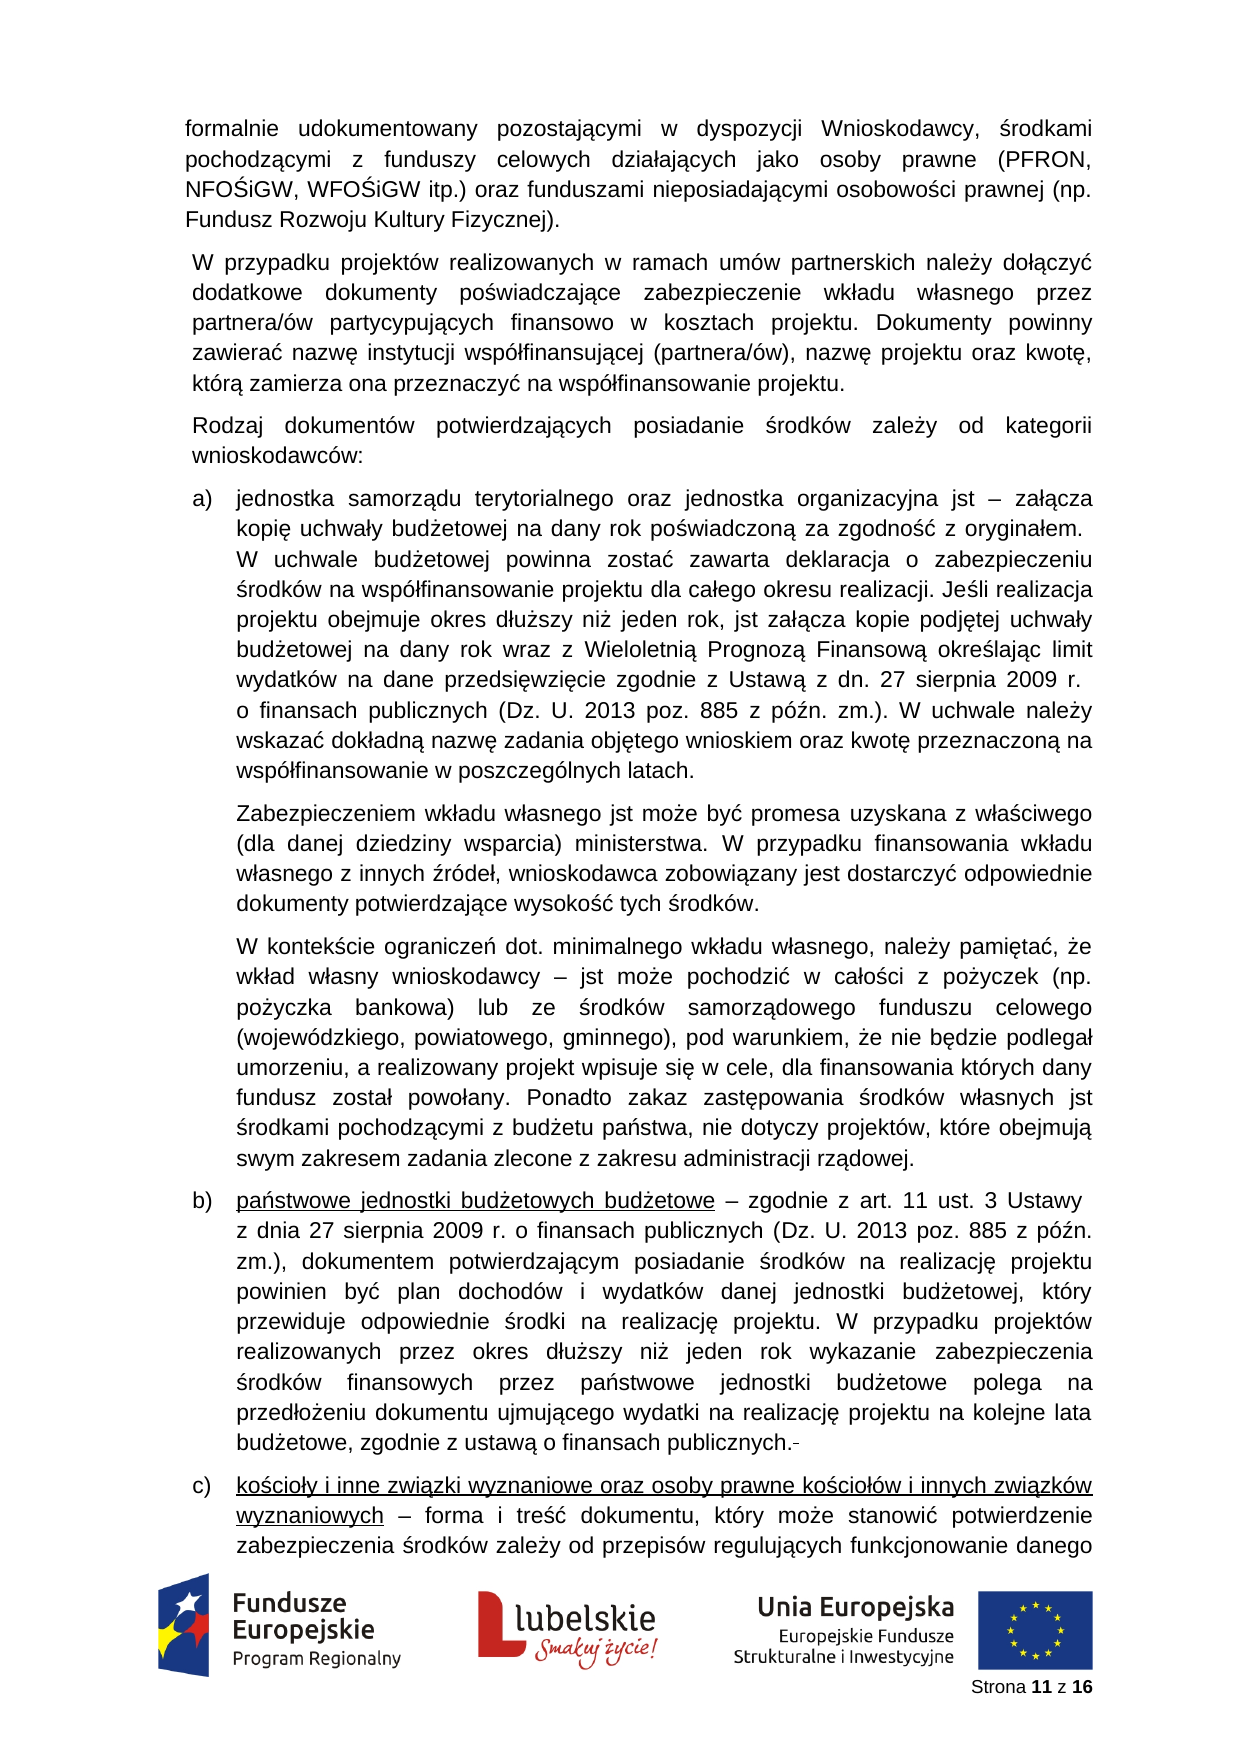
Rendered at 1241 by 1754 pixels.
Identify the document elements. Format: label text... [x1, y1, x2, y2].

list Zabezpieczeniem wkładu własnego jst może być promesa uzyskana z właściwego (dla danej dziedziny wsparcia) ministerstwa. W przypadku finansowania wkładu własnego z innych źródeł, wnioskodawca zobowiązany jest dostarczyć odpowiednie dokumenty potwierdzające wysokość tych środków. [236, 800, 1093, 917]
text Rodzaj dokumentów potwierdzających posiadanie środków zależy od kategorii wnioskodawców: [148, 412, 1093, 469]
list W kontekście ograniczeń dot. minimalnego wkładu własnego, należy pamiętać, że wkład własny wnioskodawcy – jst może pochodzić w całości z pożyczek (np. pożyczka bankowa) lub ze środków samorządowego funduszu celowego (wojewódzkiego, powiatowego, gminnego), pod warunkiem, że nie będzie podlegał umorzeniu, a realizowany projekt wpisuje się w cele, dla finansowania których dany fundusz został powołany. Ponadto zakaz zastępowania środków własnych jst środkami pochodzącymi z budżetu państwa, nie dotyczy projektów, które obejmują swym zakresem zadania zlecone z zakresu administracji rządowej. [236, 933, 1093, 1171]
list jednostka samorządu terytorialnego oraz jednostka organizacyjna jst – załącza kopię uchwały budżetowej na dany rok poświadczoną za zgodność z oryginałem. W uchwale budżetowej powinna zostać zawarta deklaracja o zabezpieczeniu środków na współfinansowanie projektu dla całego okresu realizacji. Jeśli realizacja projektu obejmuje okres dłuższy niż jeden rok, jst załącza kopie podjętej uchwały budżetowej na dany rok wraz z Wieloletnią Prognozą Finansową określając limit wydatków na dane przedsięwzięcie zgodnie z Ustawą z dn. 27 sierpnia 2009 r. o finansach publicznych (Dz. U. 2013 poz. 885 z późn. zm.). W uchwale należy wskazać dokładną nazwę zadania objętego wnioskiem oraz kwotę przeznaczoną na współfinansowanie w poszczególnych latach. [192, 485, 1093, 783]
text W przypadku projektów realizowanych w ramach umów partnerskich należy dołączyć dodatkowe dokumenty poświadczające zabezpieczenie wkładu własnego przez partnera/ów partycypujących finansowo w kosztach projektu. Dokumenty powinny zawierać nazwę instytucji współfinansującej (partnera/ów), nazwę projektu oraz kwotę, którą zamierza ona przeznaczyć na współfinansowanie projektu. [148, 249, 1093, 396]
picture [158, 1573, 1093, 1677]
list państwowe jednostki budżetowych budżetowe – zgodnie z art. 11 ust. 3 Ustawy z dnia 27 sierpnia 2009 r. o finansach publicznych (Dz. U. 2013 poz. 885 z późn. zm.), dokumentem potwierdzającym posiadanie środków na realizację projektu powinien być plan dochodów i wydatków danej jednostki budżetowej, który przewiduje odpowiednie środki na realizację projektu. W przypadku projektów realizowanych przez okres dłuższy niż jeden rok wykazanie zabezpieczenia środków finansowych przez państwowe jednostki budżetowe polega na przedłożeniu dokumentu ujmującego wydatki na realizację projektu na kolejne lata budżetowe, zgodnie z ustawą o finansach publicznych. [192, 1187, 1093, 1455]
